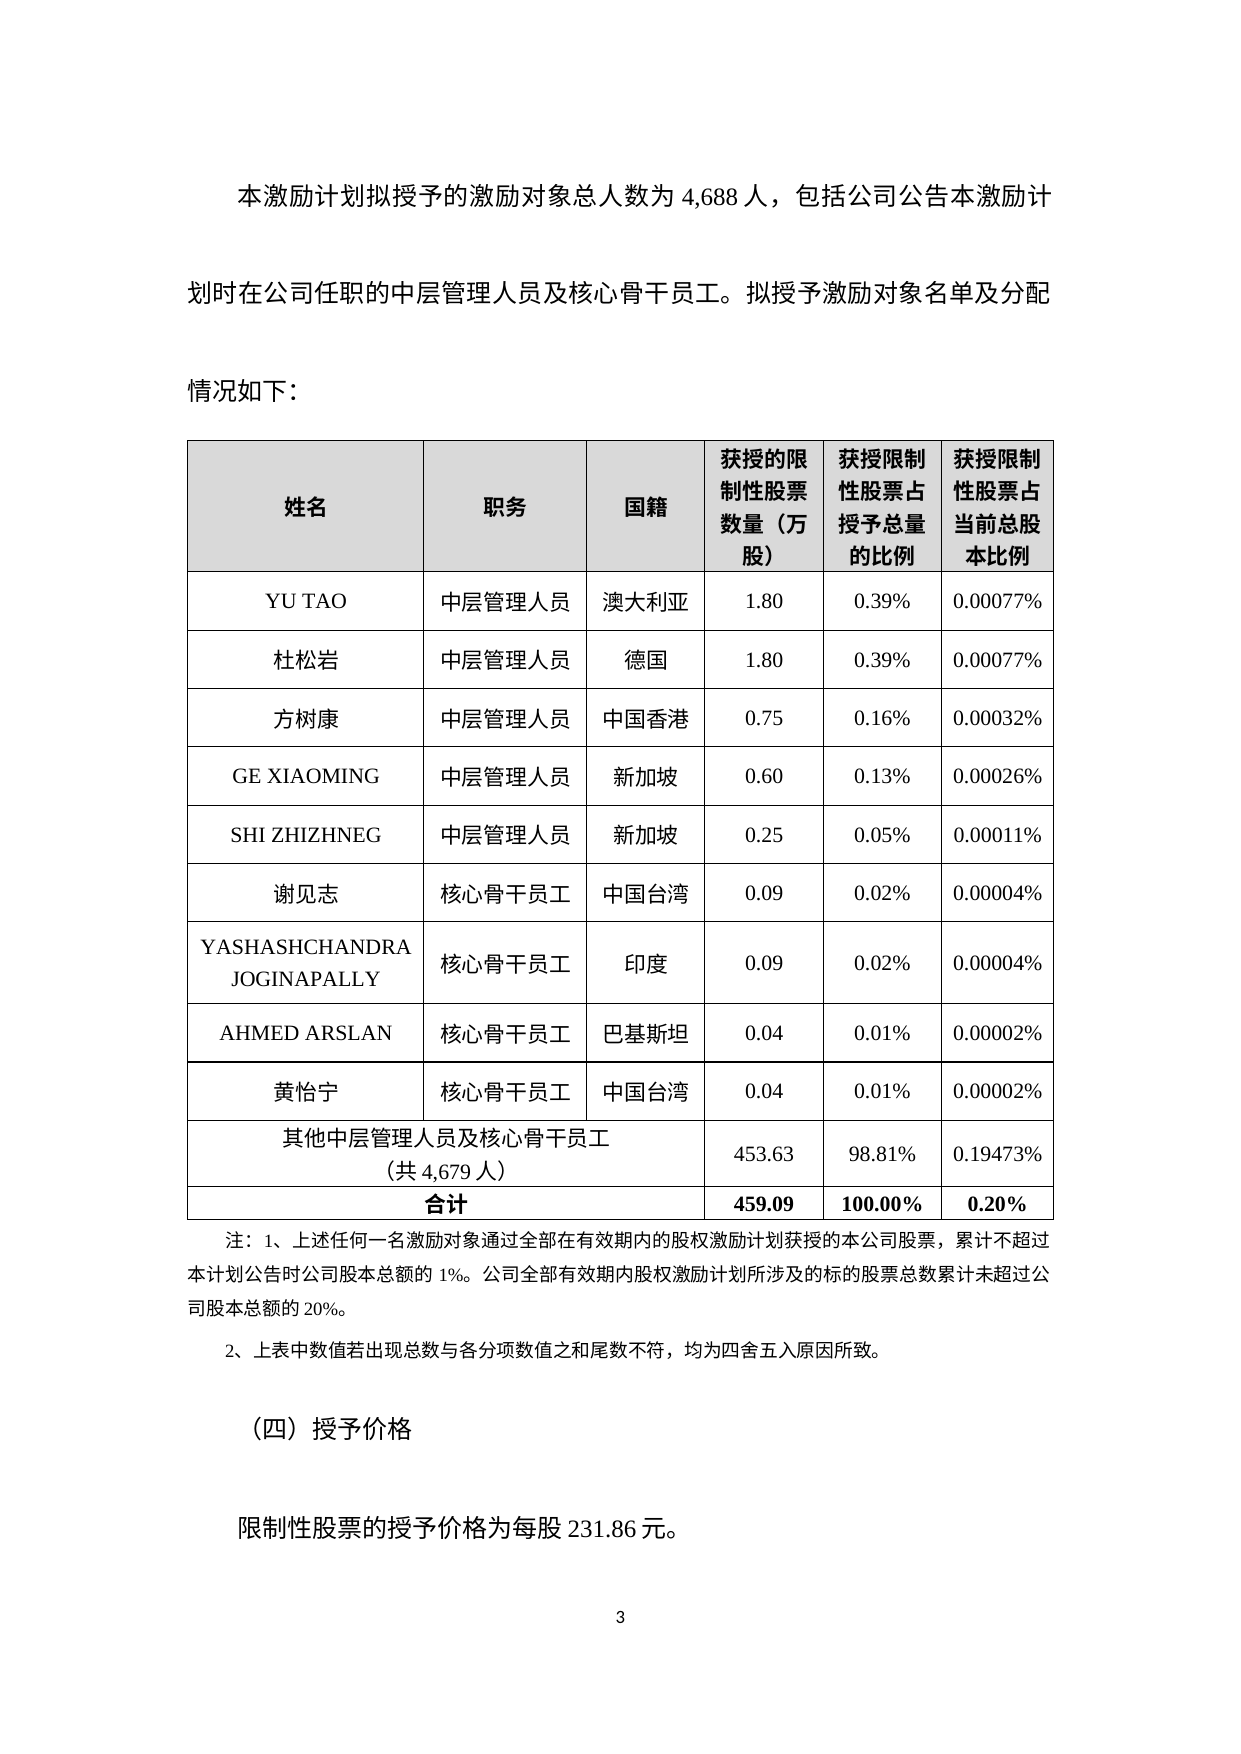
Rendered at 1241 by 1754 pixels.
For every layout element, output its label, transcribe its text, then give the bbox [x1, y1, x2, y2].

table_cell 0.01% [824, 1063, 941, 1120]
table_cell 中层管理人员 [424, 806, 586, 863]
table_cell 0.60 [705, 747, 823, 804]
table_cell AHMED ARSLAN [188, 1004, 423, 1061]
table_cell 杜松岩 [188, 631, 423, 688]
table_cell 中层管理人员 [424, 747, 586, 804]
text 注：1、上述任何一名激励对象通过全部在有效期内的股权激励计划获授的本公司股票，累计不超过本计划公告时公司股本总额的1%。公司全部有效期内股权激励计划所涉及的标的股票总数累计未超过公司股本总额的20%。 [187, 1226, 1053, 1321]
table_cell 中层管理人员 [424, 631, 586, 688]
table_cell 核心骨干员工 [424, 922, 586, 1003]
table_cell 1.80 [705, 631, 823, 688]
table_cell 0.20% [942, 1187, 1053, 1219]
table_cell 0.16% [824, 689, 941, 746]
text 限制性股票的授予价格为每股231.86元。 [187, 1494, 1053, 1559]
table_cell 0.04 [705, 1004, 823, 1061]
table_cell 0.00011% [942, 806, 1053, 863]
table_cell 中国台湾 [587, 864, 704, 921]
table_cell 453.63 [705, 1121, 823, 1186]
table_cell 98.81% [824, 1121, 941, 1186]
table_cell 巴基斯坦 [587, 1004, 704, 1061]
table_cell 0.00002% [942, 1063, 1053, 1120]
table_cell 0.09 [705, 922, 823, 1003]
table_cell 核心骨干员工 [424, 1004, 586, 1061]
table_cell 0.13% [824, 747, 941, 804]
table_cell 459.09 [705, 1187, 823, 1219]
table_cell 0.00077% [942, 631, 1053, 688]
table_cell 0.09 [705, 864, 823, 921]
table_cell 核心骨干员工 [424, 864, 586, 921]
table_header 职务 [424, 441, 586, 571]
table_cell 德国 [587, 631, 704, 688]
table_cell 印度 [587, 922, 704, 1003]
table_cell 中国台湾 [587, 1063, 704, 1120]
table_cell 100.00% [824, 1187, 941, 1219]
table_cell 1.80 [705, 572, 823, 629]
table_cell 0.39% [824, 631, 941, 688]
table_cell 中国香港 [587, 689, 704, 746]
table_cell 0.25 [705, 806, 823, 863]
table_header 获授限制性股票占授予总量的比例 [824, 441, 941, 571]
table_cell 新加坡 [587, 806, 704, 863]
table_cell 0.01% [824, 1004, 941, 1061]
text 本激励计划拟授予的激励对象总人数为4,688人，包括公司公告本激励计划时在公司任职的中层管理人员及核心骨干员工。拟授予激励对象名单及分配情况如下： [187, 162, 1053, 422]
table_cell 0.02% [824, 922, 941, 1003]
table_cell 其他中层管理人员及核心骨干员工 （共4,679人） [188, 1121, 704, 1186]
table_cell 黄怡宁 [188, 1063, 423, 1120]
table_cell SHI ZHIZHNEG [188, 806, 423, 863]
table_cell 0.04 [705, 1063, 823, 1120]
table_cell 0.00026% [942, 747, 1053, 804]
table_cell GE XIAOMING [188, 747, 423, 804]
table_cell 新加坡 [587, 747, 704, 804]
table_header 国籍 [587, 441, 704, 571]
table_cell 中层管理人员 [424, 689, 586, 746]
table_cell 方树康 [188, 689, 423, 746]
table_cell 0.00077% [942, 572, 1053, 629]
table_cell 核心骨干员工 [424, 1063, 586, 1120]
table_cell 0.75 [705, 689, 823, 746]
table_cell 中层管理人员 [424, 572, 586, 629]
table_cell 0.00004% [942, 922, 1053, 1003]
table_cell 0.19473% [942, 1121, 1053, 1186]
table_header 姓名 [188, 441, 423, 571]
table_cell YU TAO [188, 572, 423, 629]
text 2、上表中数值若出现总数与各分项数值之和尾数不符，均为四舍五入原因所致。 [187, 1333, 1053, 1365]
table_header 获授限制性股票占当前总股本比例 [942, 441, 1053, 571]
table_cell 谢见志 [188, 864, 423, 921]
table_cell 澳大利亚 [587, 572, 704, 629]
table_cell 0.02% [824, 864, 941, 921]
table_cell YASHASHCHANDRA JOGINAPALLY [188, 922, 423, 1003]
table_cell 合计 [188, 1187, 704, 1219]
table_header 获授的限制性股票数量（万股） [705, 441, 823, 571]
table_cell 0.00002% [942, 1004, 1053, 1061]
table_cell 0.00004% [942, 864, 1053, 921]
table_cell 0.00032% [942, 689, 1053, 746]
table_cell 0.05% [824, 806, 941, 863]
text （四）授予价格 [187, 1395, 1053, 1460]
table_cell 0.39% [824, 572, 941, 629]
